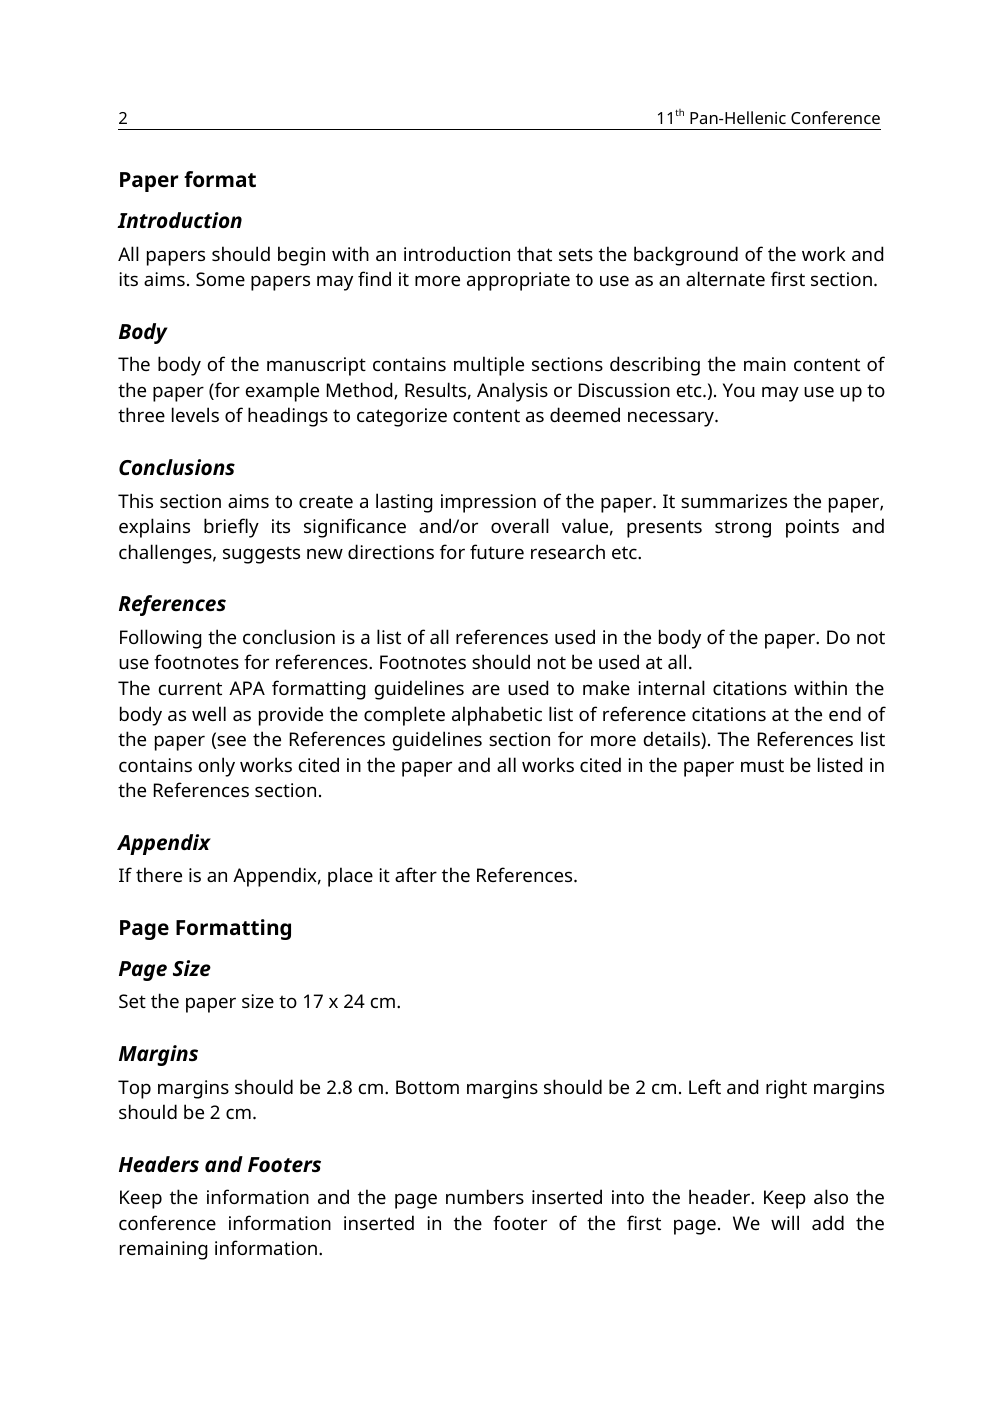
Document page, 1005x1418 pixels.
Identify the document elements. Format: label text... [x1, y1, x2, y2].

text The current APA formatting guidelines are used to make internal citations within the body as well as provide the complete alphabetic list of reference citations at the end of the paper (see the References guidelines section for more details). The References list contains only works cited in the paper and all works cited in the paper must be listed in the References section. [118, 675, 886, 803]
subtitle Body [118, 317, 886, 346]
subtitle Page Formatting [118, 913, 886, 942]
subtitle Introduction [118, 206, 886, 235]
subtitle References [118, 589, 886, 618]
subtitle Margins [118, 1039, 886, 1068]
text Keep the information and the page numbers inserted into the header. Keep also the conference information inserted in the footer of the first page. We will add the remaining information. [118, 1185, 886, 1261]
text All papers should begin with an introduction that sets the background of the work and its aims. Some papers may find it more appropriate to use as an alternate first section. [118, 241, 886, 292]
subtitle Conclusions [118, 453, 886, 482]
subtitle Headers and Footers [118, 1150, 886, 1178]
text Set the paper size to 17 x . [118, 989, 886, 1014]
text Following the conclusion is a list of all references used in the body of the paper. Do not use footnotes for references. Footnotes should not be used at all. [118, 624, 886, 675]
subtitle Appendix [118, 828, 886, 856]
text The body of the manuscript contains multiple sections describing the main content of the paper (for example Method, Results, Analysis or Discussion etc.). You may use up to three levels of headings to categorize content as deemed necessary. [118, 352, 886, 428]
text This section aims to create a lasting impression of the paper. It summarizes the paper, explains briefly its significance and/or overall value, presents strong points and challenges, suggests new directions for future research etc. [118, 488, 886, 564]
subtitle Page Size [118, 954, 886, 982]
text Top margins should be . Bottom margins should be . Left and right margins should be . [118, 1074, 886, 1125]
subtitle Paper format [118, 165, 886, 194]
text If there is an Appendix, place it after the References. [118, 863, 886, 888]
